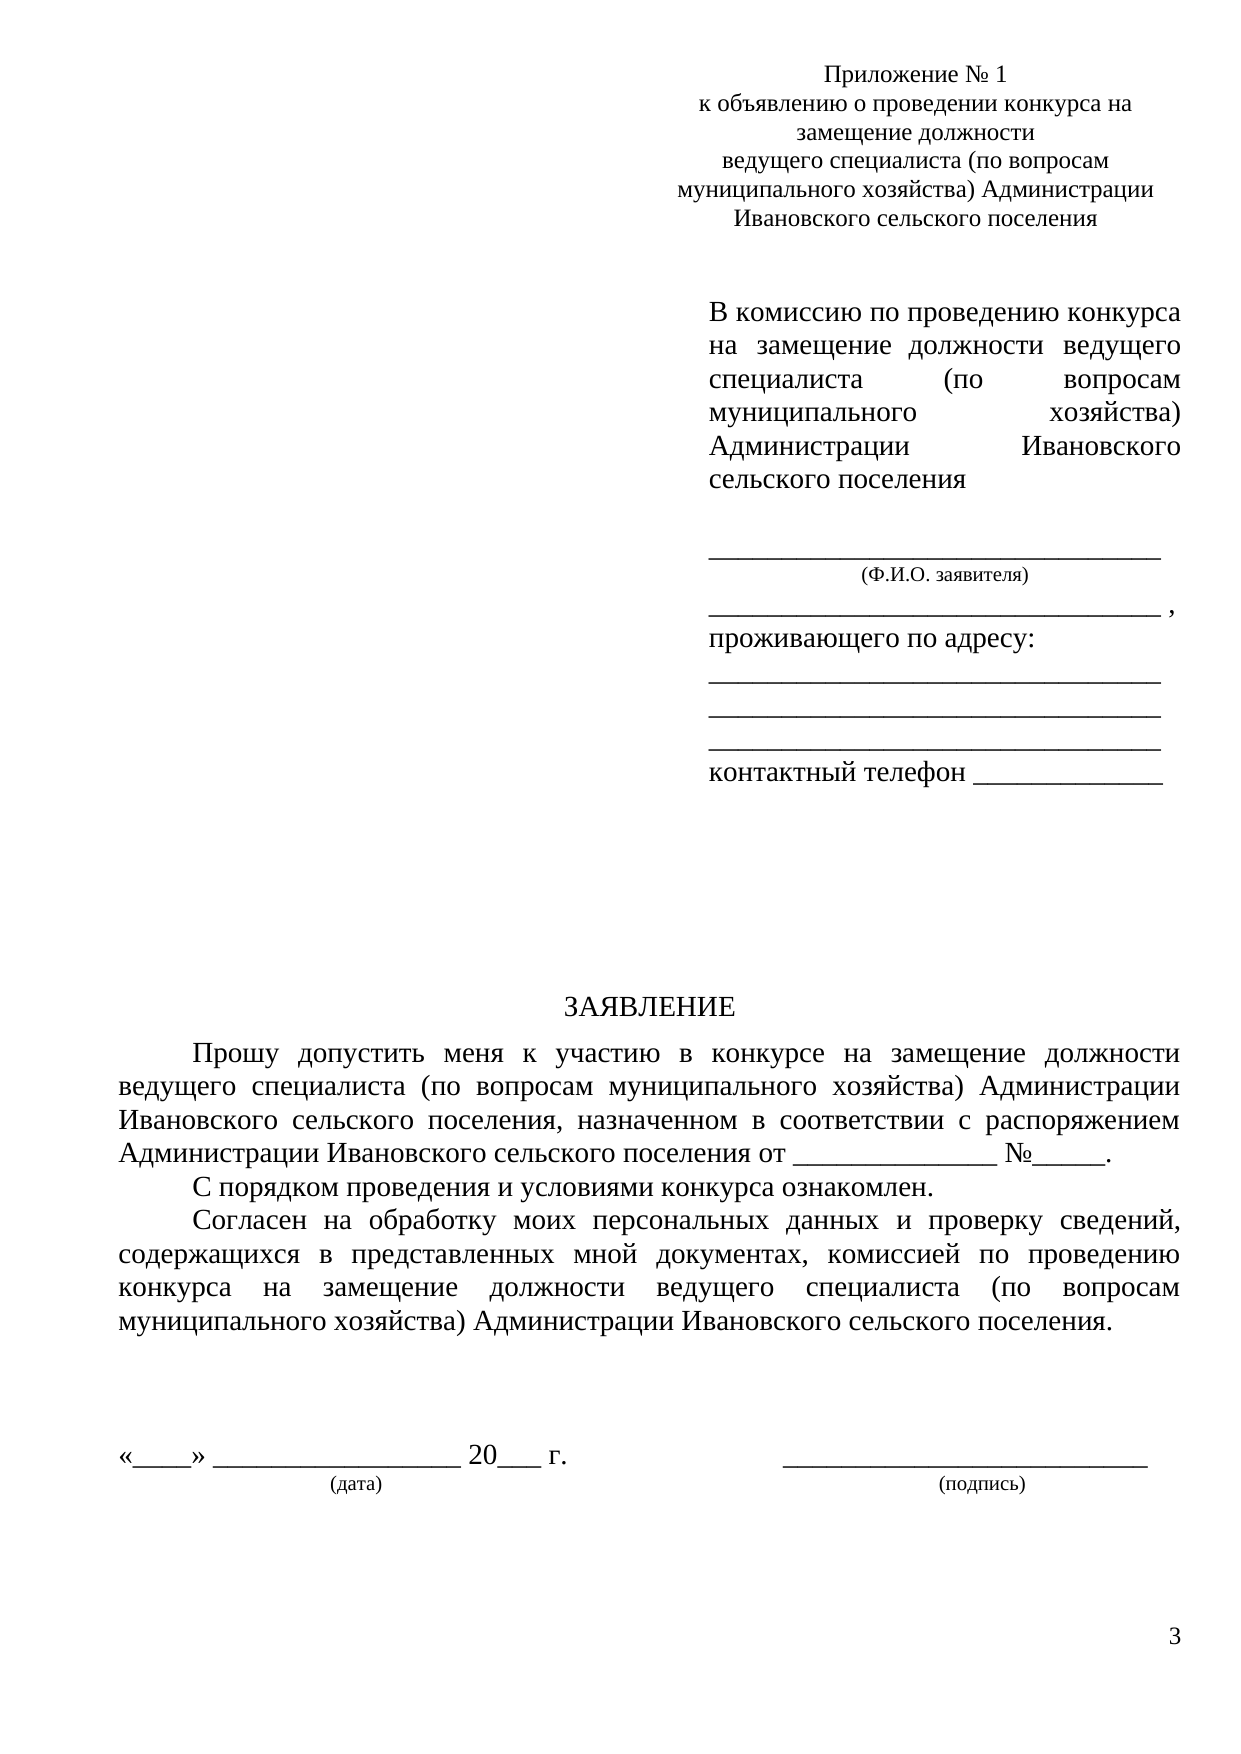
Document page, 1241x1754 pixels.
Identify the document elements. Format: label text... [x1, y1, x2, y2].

text Согласен на обработку моих персональных данных и проверку сведений, содержащихся в представленных мной документах, комиссией по проведению конкурса на замещение должности ведущего специалиста (по вопросам муниципального хозяйства) Администрации Ивановского сельского поселения. [118, 1202, 1181, 1337]
text Прошу допустить меня к участию в конкурсе на замещение должности ведущего специалиста (по вопросам муниципального хозяйства) Администрации Ивановского сельского поселения, назначенном в соответствии с распоряжением Администрации Ивановского сельского поселения от ______________ №_____. [118, 1035, 1181, 1169]
text _______________________________ [709, 529, 1181, 562]
text В комиссию по проведению конкурса на замещение должности ведущего специалиста (по вопросам муниципального хозяйства) Администрации Ивановского сельского поселения [709, 294, 1181, 495]
text С порядком проведения и условиями конкурса ознакомлен. [118, 1169, 1181, 1202]
text (дата) (подпись) [118, 1471, 1181, 1495]
text к объявлению о проведении конкурса на замещение должности [650, 88, 1181, 145]
text Приложение № 1 [650, 59, 1181, 88]
text ведущего специалиста (по вопросам муниципального хозяйства) Администрации Ивановского сельского поселения [650, 145, 1181, 232]
text «____» _________________ 20___ г. _________________________ [118, 1437, 1181, 1471]
text _______________________________ [709, 720, 1181, 754]
text _______________________________ [709, 687, 1181, 720]
text проживающего по адресу: [709, 620, 1181, 653]
text _______________________________ [709, 653, 1181, 687]
text (Ф.И.О. заявителя) [709, 562, 1181, 586]
text контактный телефон _____________ [709, 754, 1181, 787]
text ЗАЯВЛЕНИЕ [118, 989, 1181, 1022]
text _______________________________ , [709, 586, 1181, 620]
